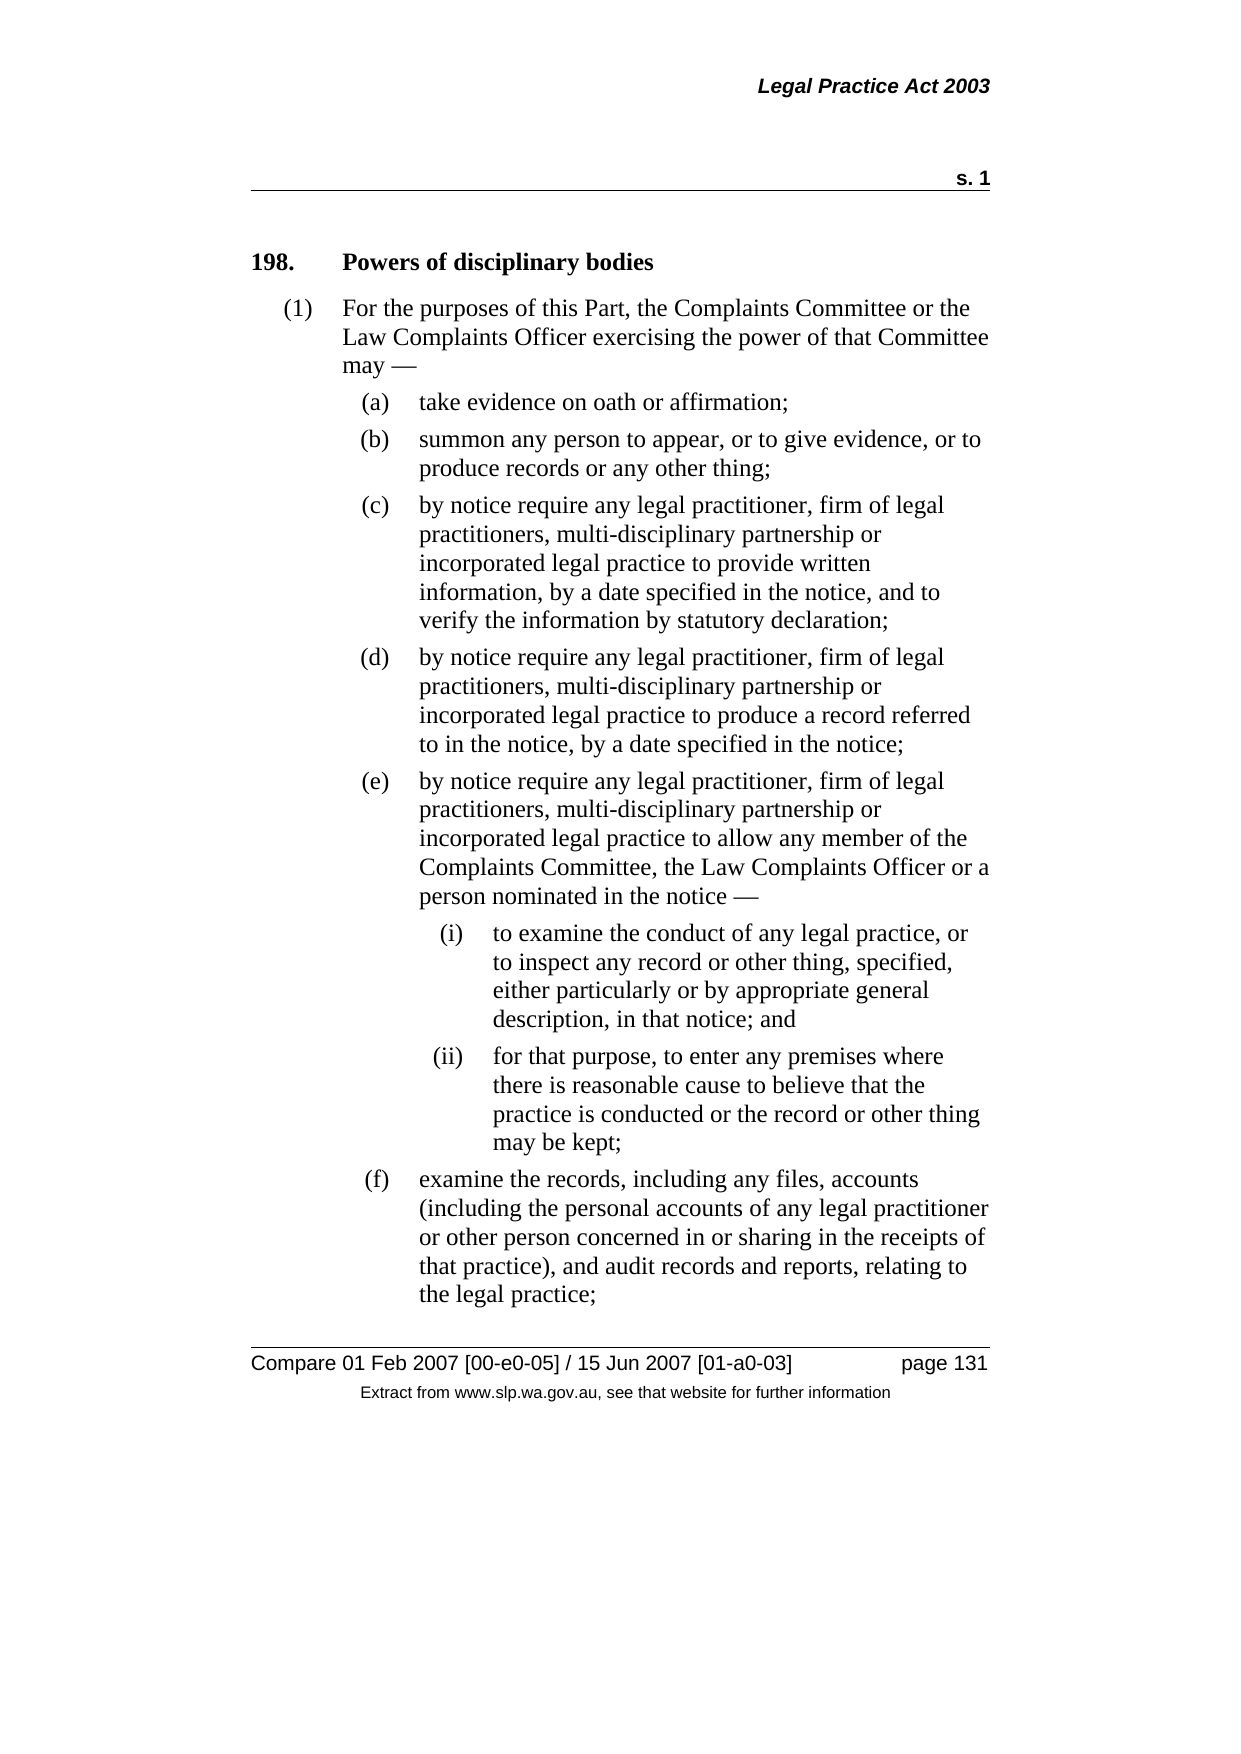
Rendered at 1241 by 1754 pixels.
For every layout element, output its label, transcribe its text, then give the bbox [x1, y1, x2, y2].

subtitle 198. Powers of disciplinary bodies [251, 247, 990, 276]
text (ii) for that purpose, to enter any premises where there is reasonable cause to believe that the practice is conducted or the record or other thing may be kept; [251, 1041, 990, 1156]
text (1) For the purposes of this Part, the Complaints Committee or the Law Complaints Officer exercising the power of that Committee may — [251, 293, 990, 379]
text (i) to examine the conduct of any legal practice, or to inspect any record or other thing, specified, either particularly or by appropriate general description, in that notice; and [251, 918, 990, 1033]
text (c) by notice require any legal practitioner, firm of legal practitioners, multi-disciplinary partnership or incorporated legal practice to provide written information, by a date specified in the notice, and to verify the information by statutory declaration; [251, 490, 990, 634]
text (a) take evidence on oath or affirmation; [251, 387, 990, 416]
text (f) examine the records, including any files, accounts (including the personal accounts of any legal practitioner or other person concerned in or sharing in the receipts of that practice), and audit records and reports, relating to the legal practice; [251, 1164, 990, 1308]
text (e) by notice require any legal practitioner, firm of legal practitioners, multi-disciplinary partnership or incorporated legal practice to allow any member of the Complaints Committee, the Law Complaints Officer or a person nominated in the notice — [251, 766, 990, 909]
text (b) summon any person to appear, or to give evidence, or to produce records or any other thing; [251, 424, 990, 482]
text (d) by notice require any legal practitioner, firm of legal practitioners, multi-disciplinary partnership or incorporated legal practice to produce a record referred to in the notice, by a date specified in the notice; [251, 642, 990, 757]
